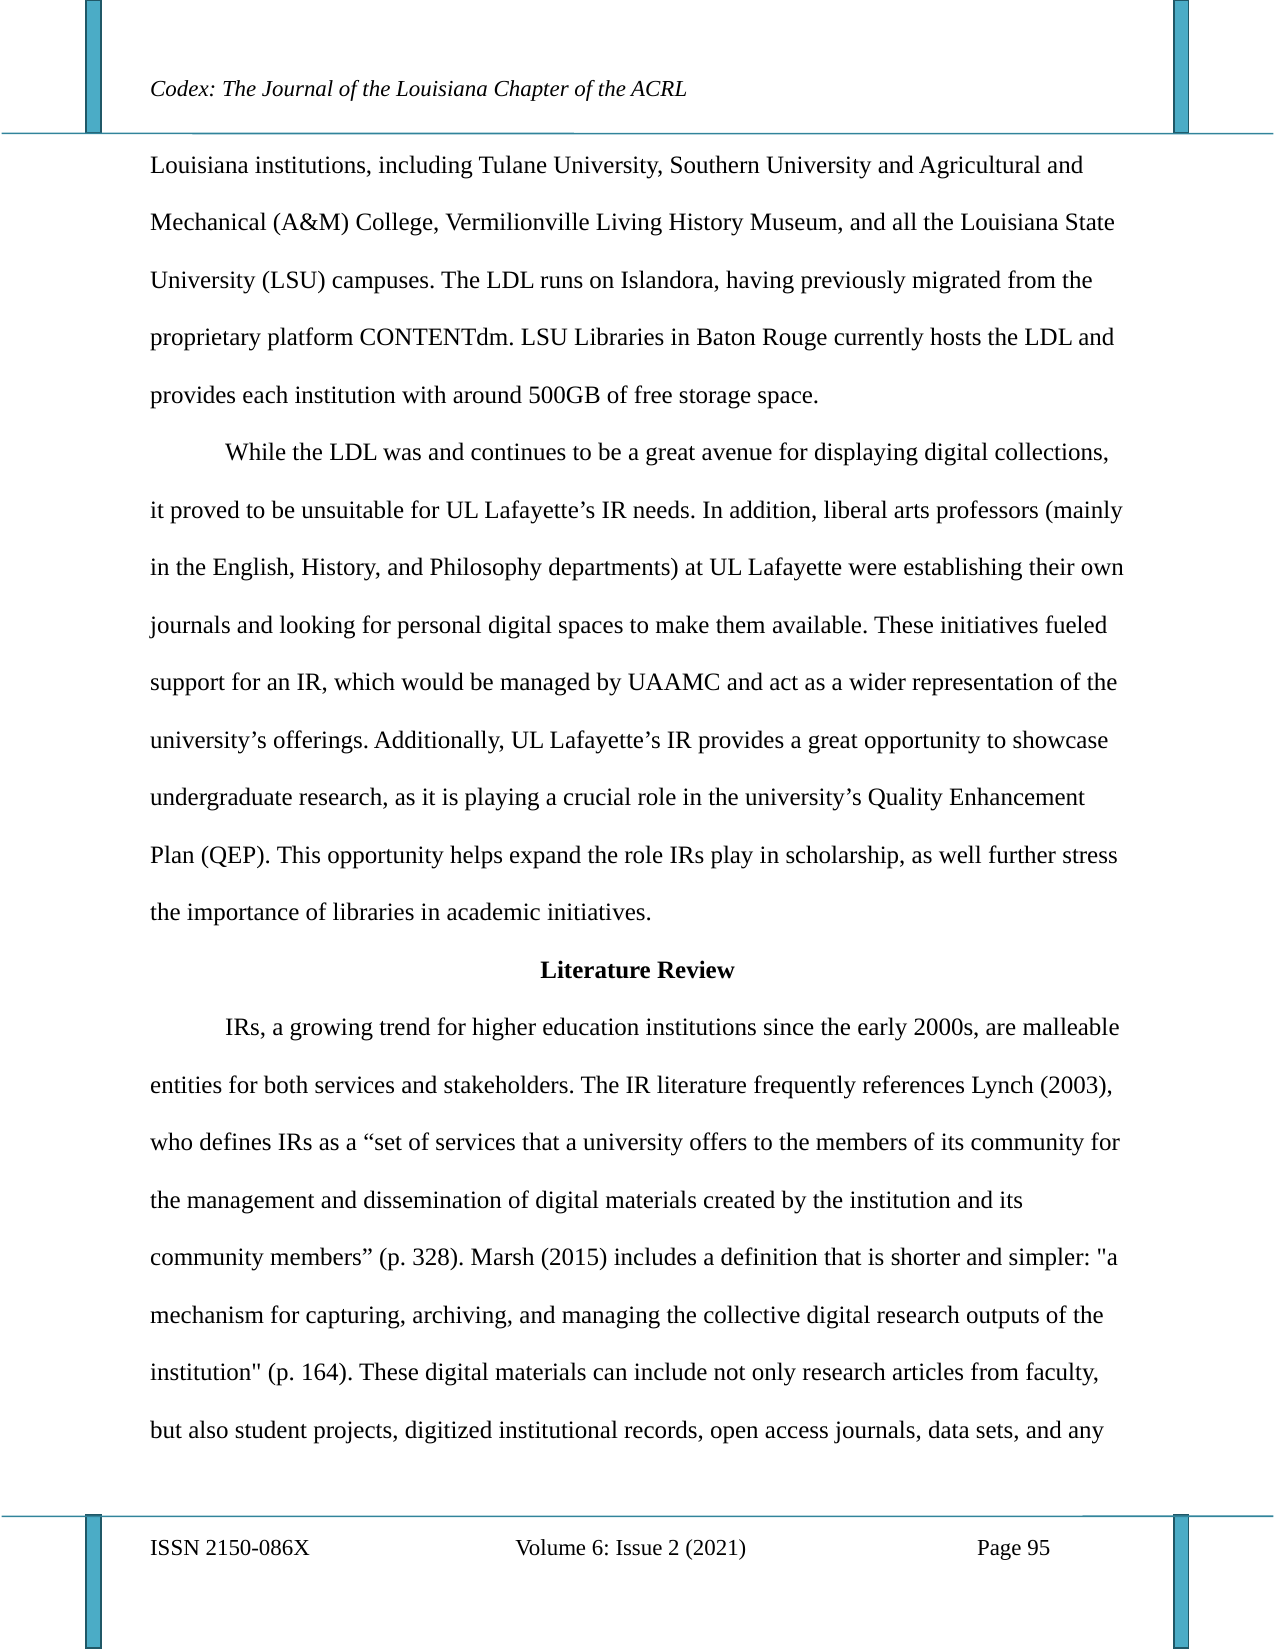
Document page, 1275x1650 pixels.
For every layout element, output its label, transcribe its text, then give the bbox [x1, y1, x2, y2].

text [150, 1012, 1125, 1444]
text While the LDL was and continues to be a great avenue for displaying digital collections, it proved to be unsuitable for UL Lafayette’s IR needs. In addition, liberal arts professors (mainly in the English, History, and Philosophy departments) at UL Lafayette were establishing their own journals and looking for personal digital spaces to make them available. These initiatives fueled support for an IR, which would be managed by UAAMC and act as a wider representation of the university’s offerings. Additionally, UL Lafayette’s IR provides a great opportunity to showcase undergraduate research, as it is playing a crucial role in the university’s Quality Enhancement Plan (QEP). This opportunity helps expand the role IRs play in scholarship, as well further stress the importance of libraries in academic initiatives. [150, 437, 1125, 926]
text Literature Review [150, 955, 1125, 984]
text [150, 150, 1125, 409]
